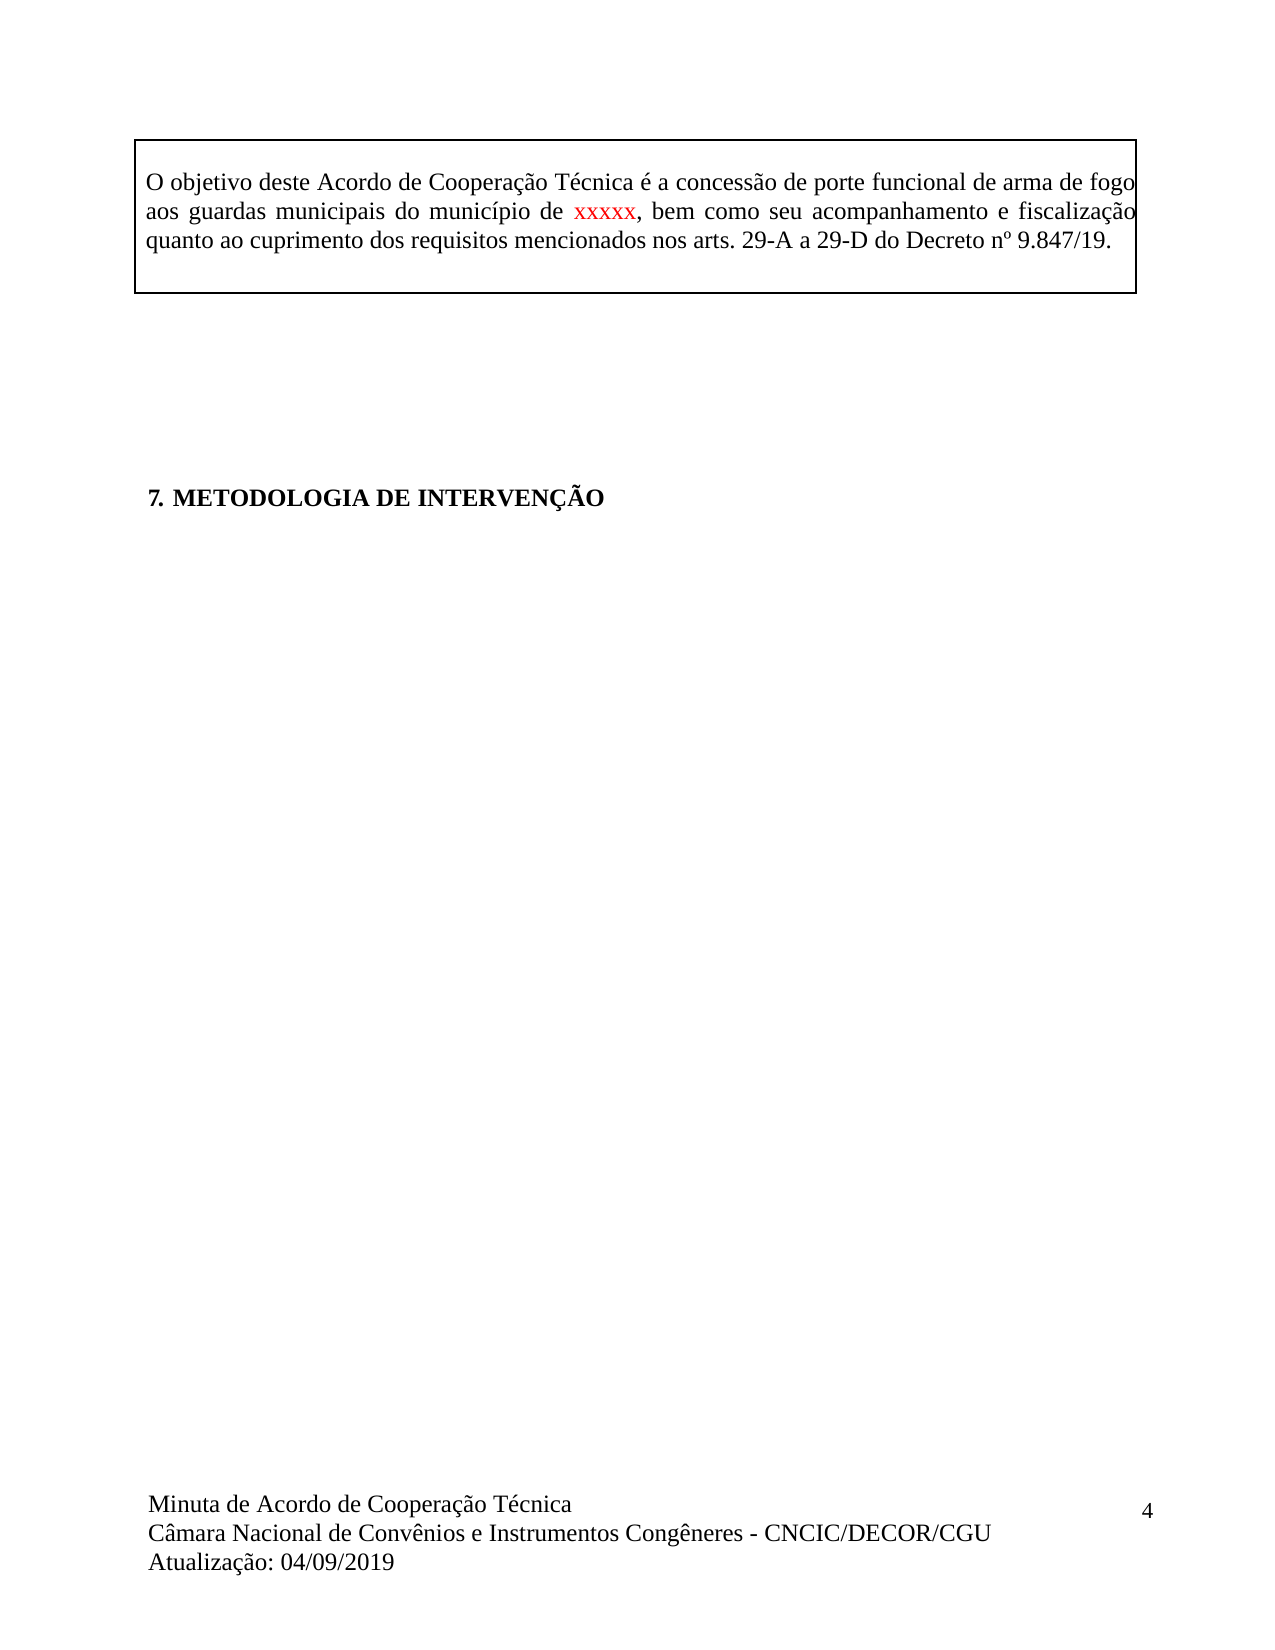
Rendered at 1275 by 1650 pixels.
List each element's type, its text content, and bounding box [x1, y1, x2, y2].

list METODOLOGIA DE INTERVENÇÃO [148, 483, 1208, 512]
